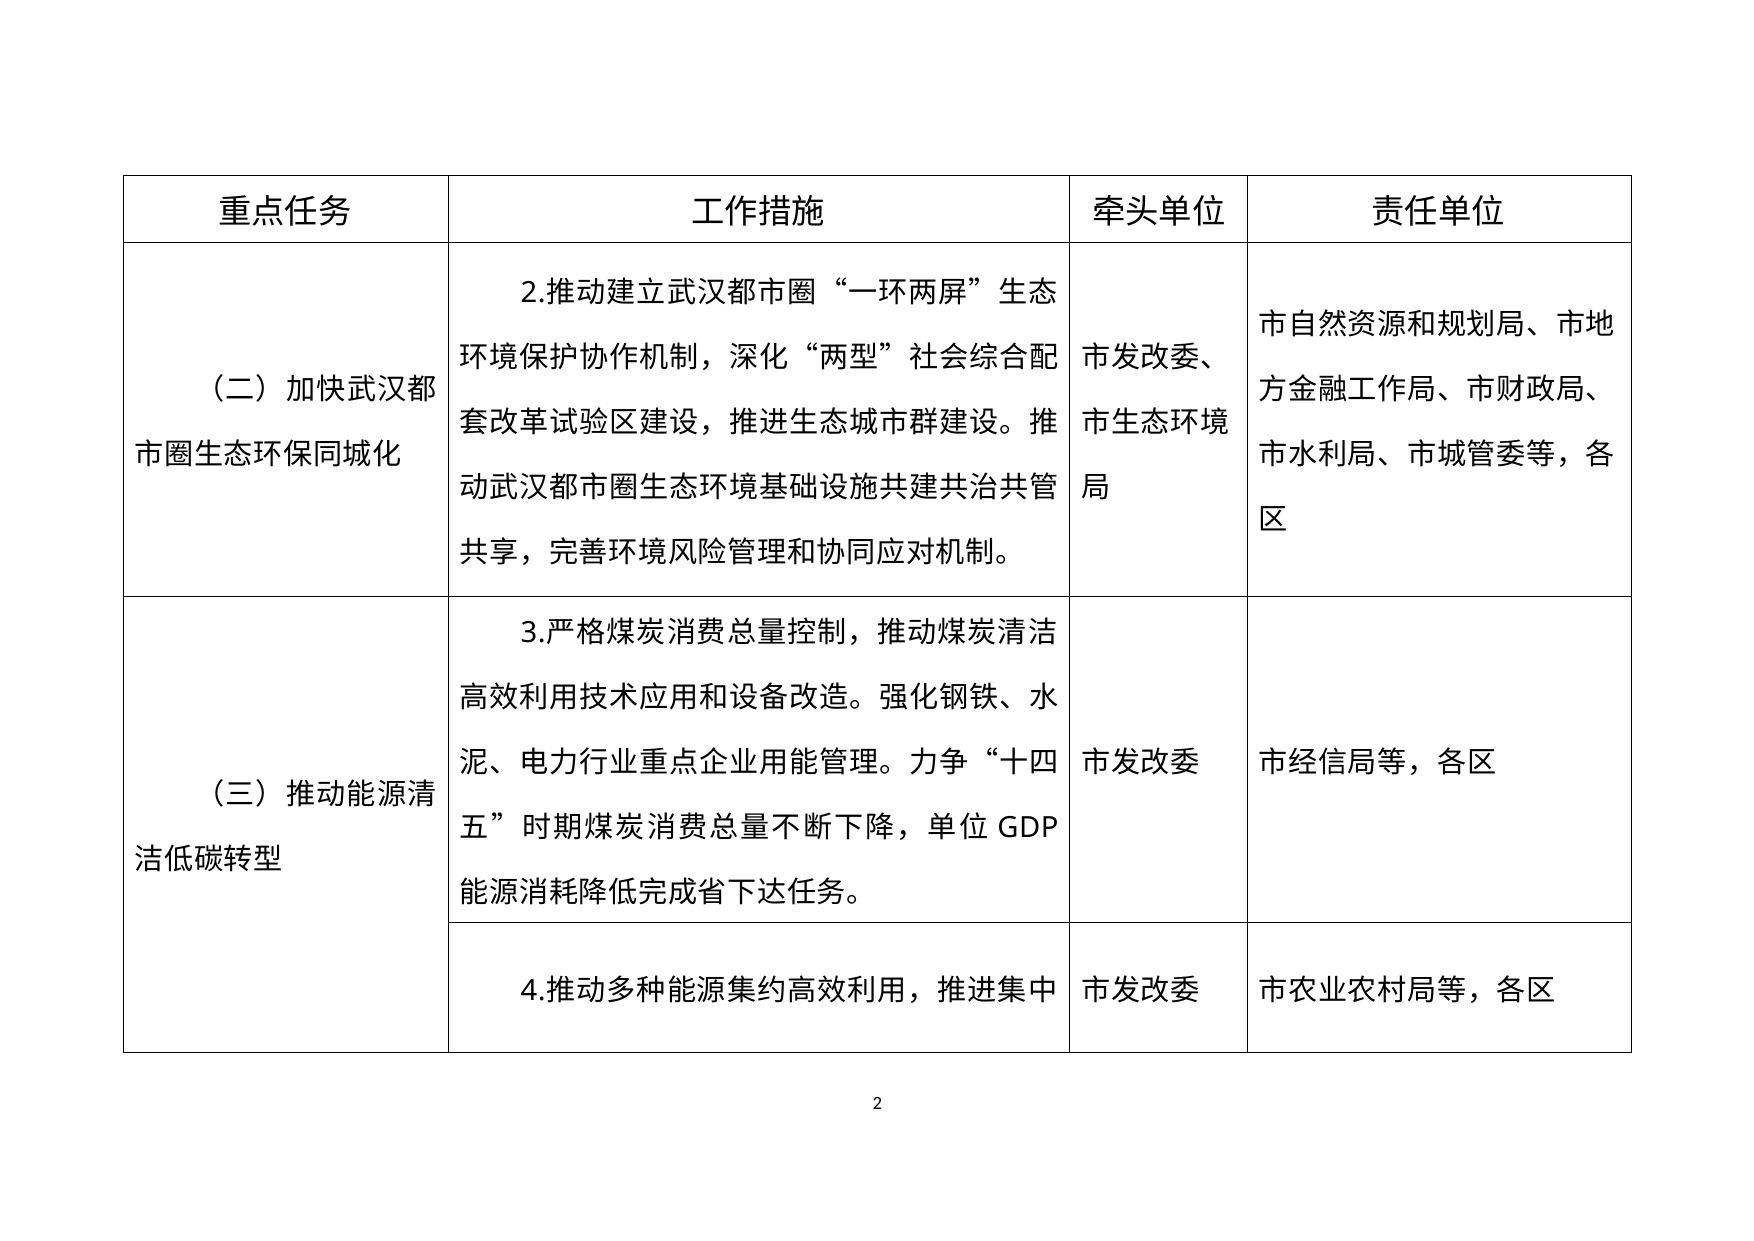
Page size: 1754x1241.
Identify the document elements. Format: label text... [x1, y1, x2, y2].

table_header 牵头单位 [1070, 176, 1247, 242]
table_cell 市农业农村局等，各区 [1248, 923, 1631, 1052]
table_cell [449, 923, 1069, 1052]
table_header 重点任务 [124, 176, 448, 242]
table_cell （三）推动能源清洁低碳转型 [124, 597, 448, 1052]
table_cell 市经信局等，各区 [1248, 597, 1631, 922]
table_cell 市发改委 [1070, 597, 1247, 922]
table_cell 2.推动建立武汉都市圈“一环两屏”生态环境保护协作机制，深化“两型”社会综合配套改革试验区建设，推进生态城市群建设。推动武汉都市圈生态环境基础设施共建共治共管共享，完善环境风险管理和协同应对机制。 [449, 243, 1069, 596]
table_cell 3.严格煤炭消费总量控制，推动煤炭清洁高效利用技术应用和设备改造。强化钢铁、水泥、电力行业重点企业用能管理。力争“十四五”时期煤炭消费总量不断下降，单位GDP能源消耗降低完成省下达任务。 [449, 597, 1069, 922]
table_cell 市自然资源和规划局、市地方金融工作局、市财政局、市水利局、市城管委等，各区 [1248, 243, 1631, 596]
table_cell 市发改委 [1070, 923, 1247, 1052]
table_header 责任单位 [1248, 176, 1631, 242]
table_cell 市发改委、市生态环境局 [1070, 243, 1247, 596]
table_header 工作措施 [449, 176, 1069, 242]
table_cell （二）加快武汉都市圈生态环保同城化 [124, 243, 448, 596]
